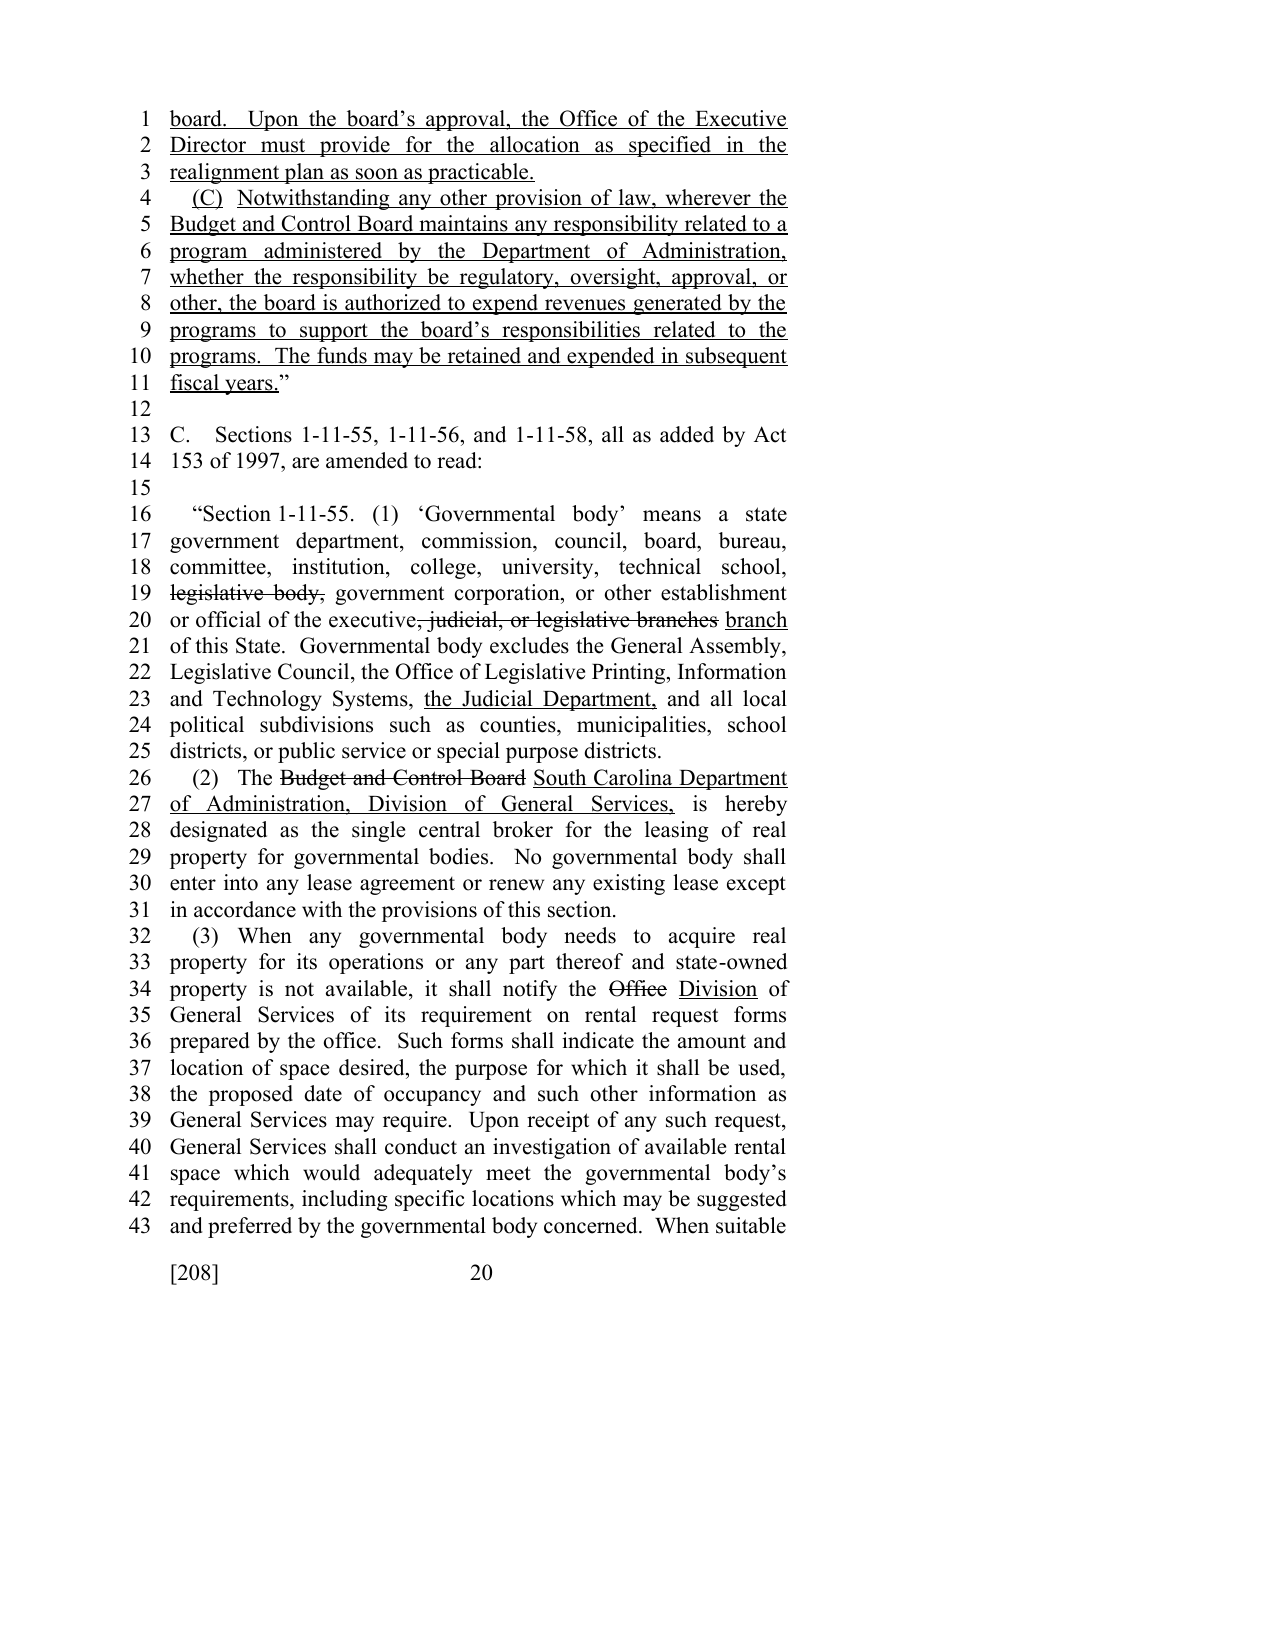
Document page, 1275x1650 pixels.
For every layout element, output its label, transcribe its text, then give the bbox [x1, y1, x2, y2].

text C. Sections 1-11-55, 1-11-56, and 1-11-58, all as added by Act 153 of 1997, are amended to read: [169, 421, 787, 474]
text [169, 922, 787, 1238]
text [169, 129, 787, 154]
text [169, 105, 787, 128]
text “Section 1-11-55. (1) ‘Governmental body’ means a state government department, commission, council, board, bureau, committee, institution, college, university, technical school, legislative body, government corporation, or other establishment or official of the executive, judicial, or legislative branches branch of this State. Governmental body excludes the General Assembly, Legislative Council, the Office of Legislative Printing, Information and Technology Systems, the Judicial Department, and all local political subdivisions such as counties, municipalities, school districts, or public service or special purpose districts. [169, 500, 787, 764]
text (2) The Budget and Control Board South Carolina Department of Administration, Division of General Services, is hereby designated as the single central broker for the leasing of real property for governmental bodies. No governmental body shall enter into any lease agreement or renew any existing lease except in accordance with the provisions of this section. [169, 764, 787, 922]
text (C) Notwithstanding any other provision of law, wherever the Budget and Control Board maintains any responsibility related to a program administered by the Department of Administration, whether the responsibility be regulatory, oversight, approval, or other, the board is authorized to expend revenues generated by the programs to support the board’s responsibilities related to the programs. The funds may be retained and expended in subsequent fiscal years.” [169, 184, 787, 233]
